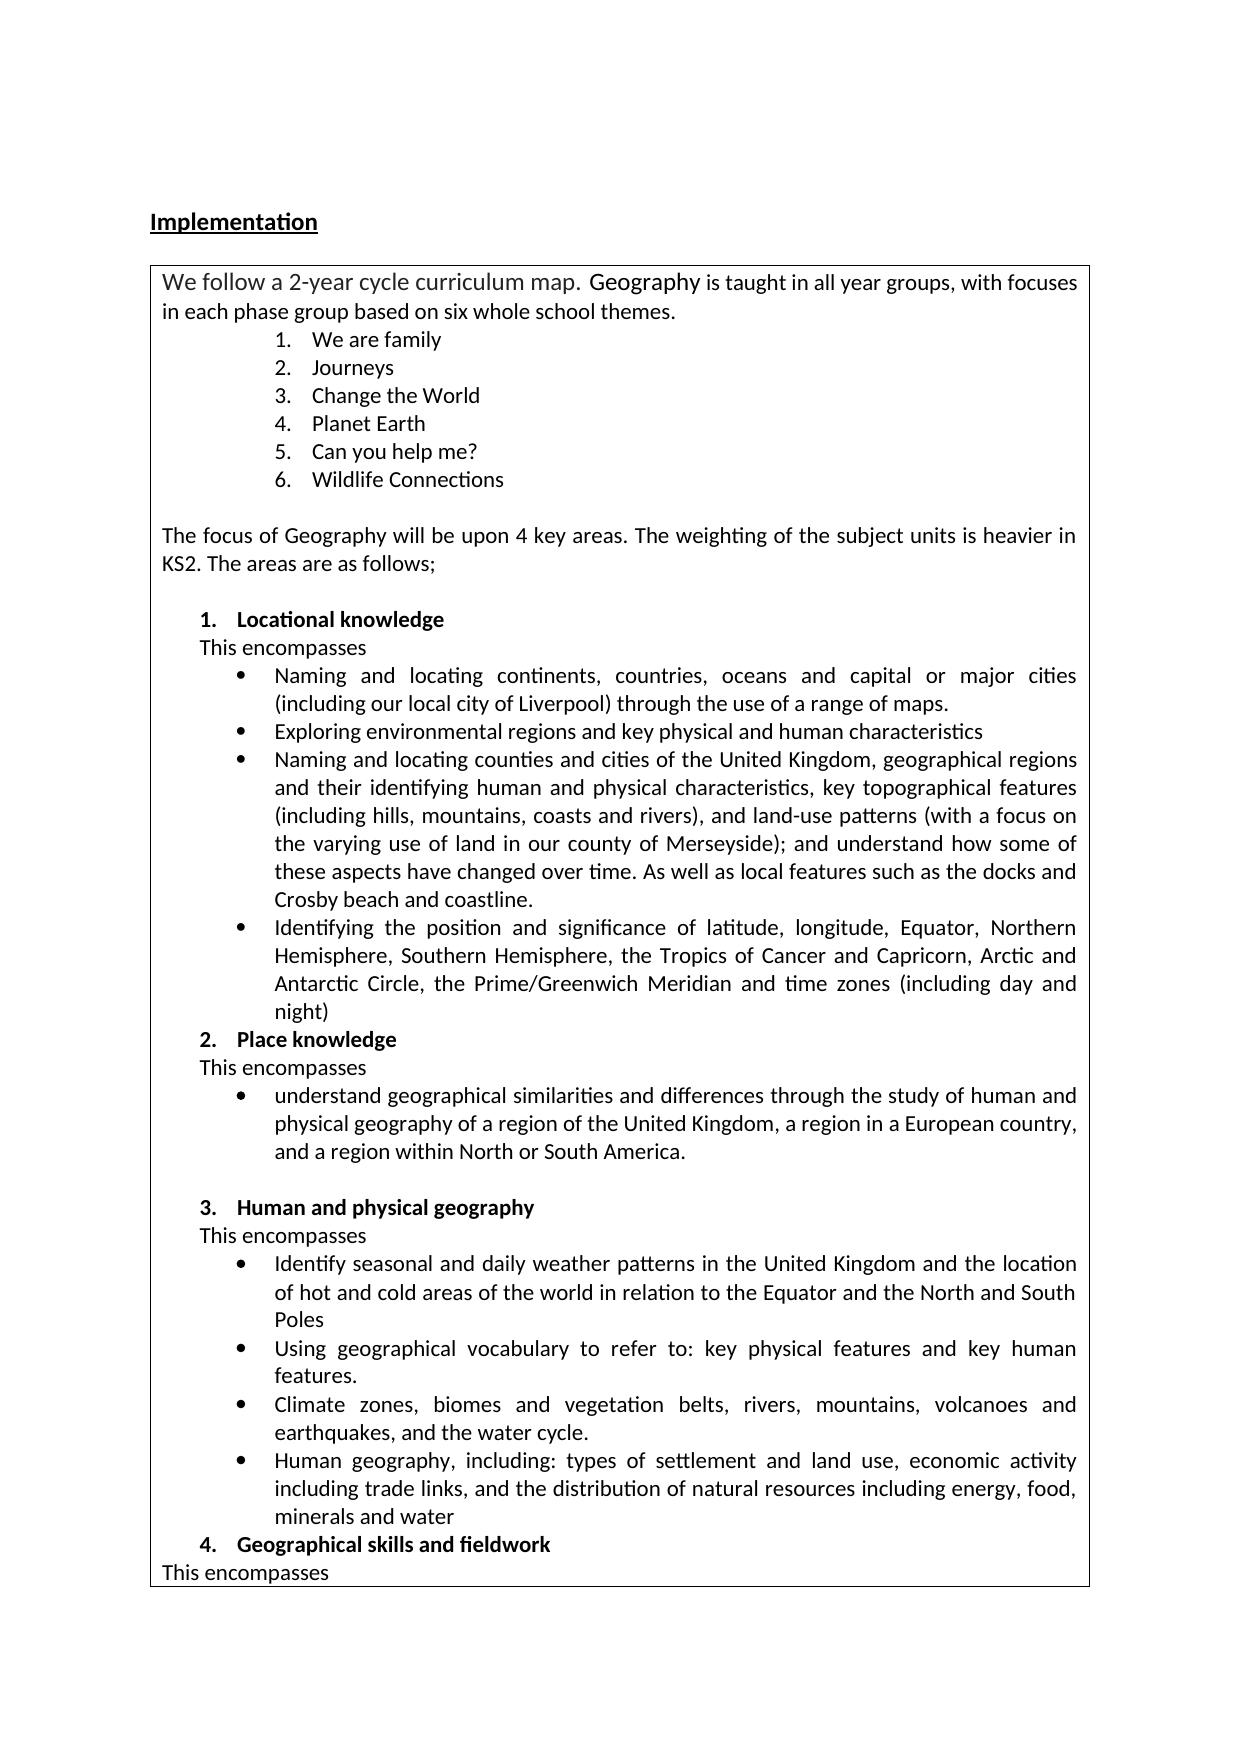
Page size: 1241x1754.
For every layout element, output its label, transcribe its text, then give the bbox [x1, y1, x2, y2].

text Implementation [150, 206, 1090, 237]
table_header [151, 266, 1089, 1586]
